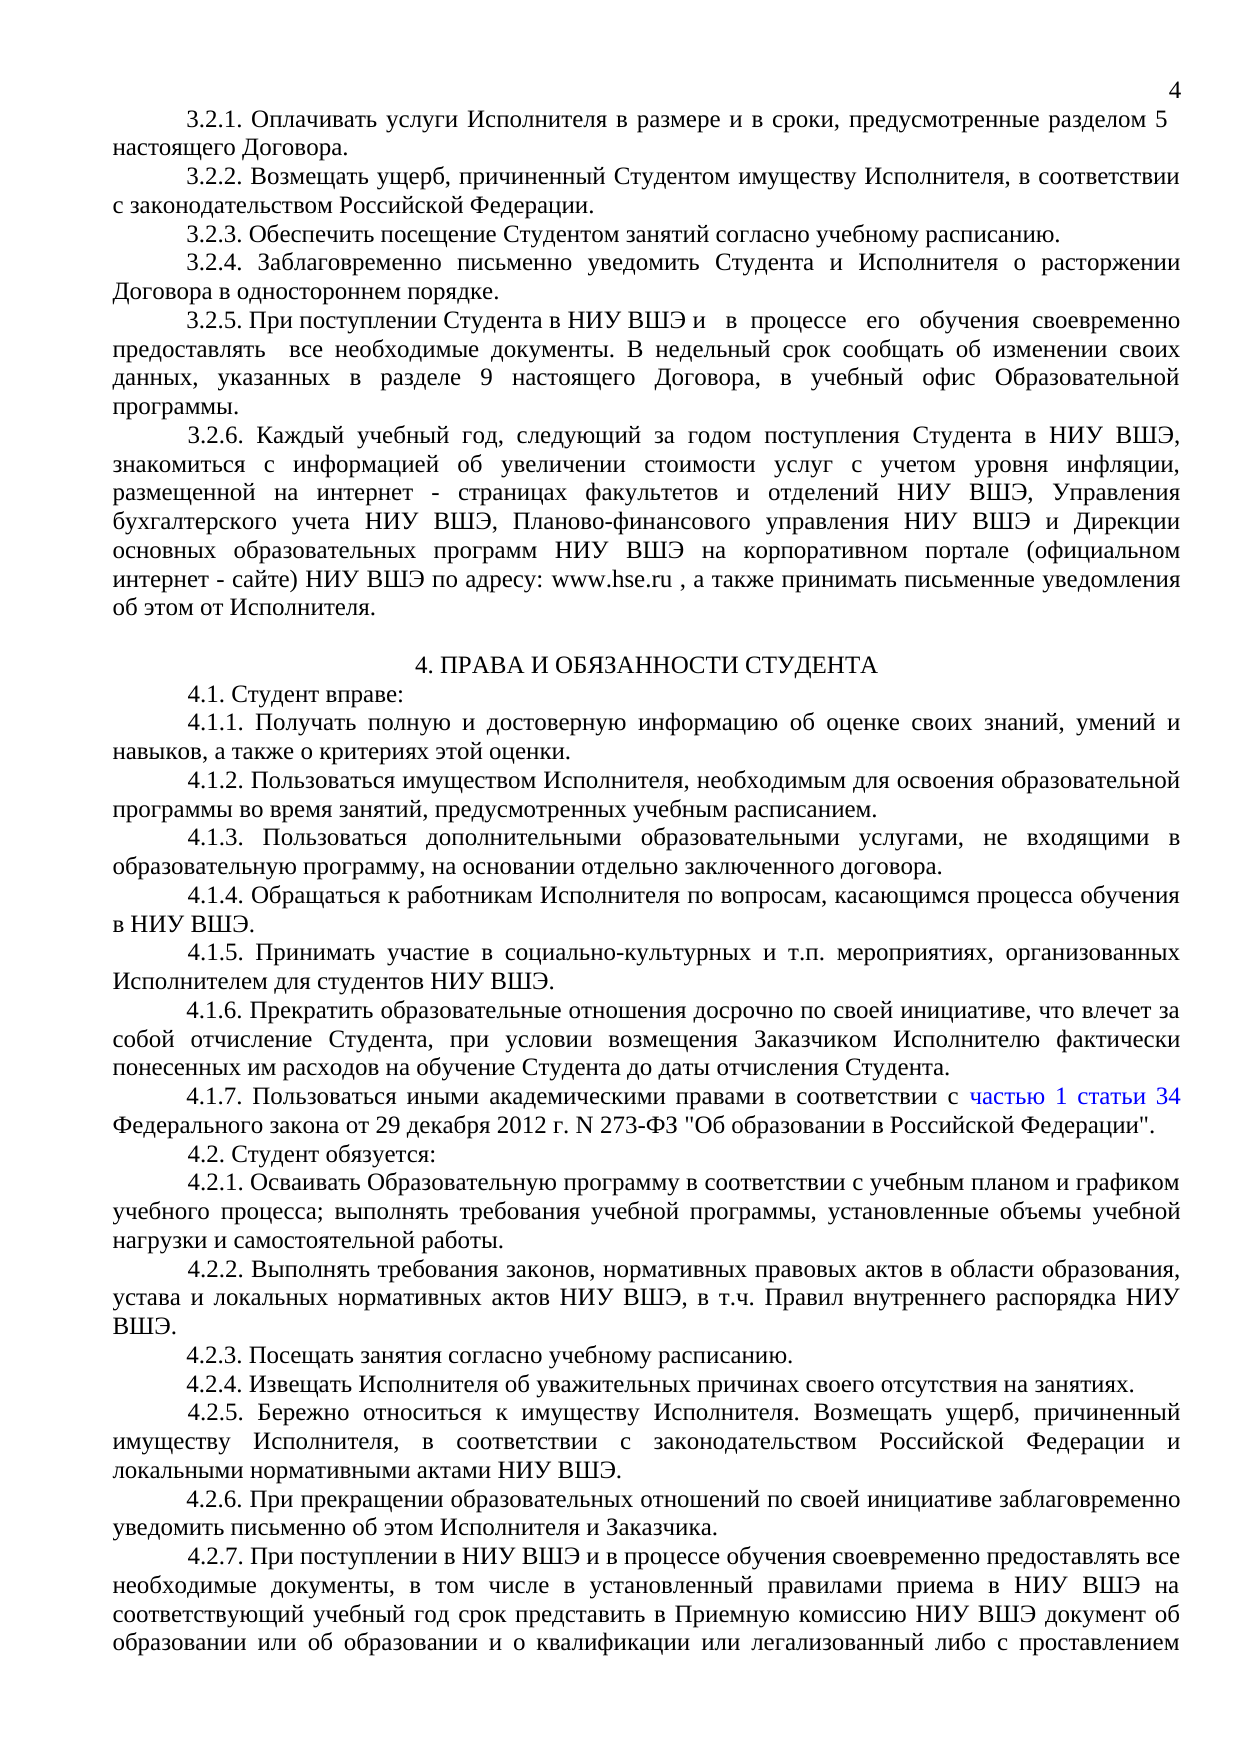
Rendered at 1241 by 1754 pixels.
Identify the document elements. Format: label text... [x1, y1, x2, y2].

text 4.2.6. При прекращении образовательных отношений по своей инициативе заблаговременно уведомить письменно об этом Исполнителя и Заказчика. [112, 1484, 1181, 1541]
text 4.1.2. Пользоваться имуществом Исполнителя, необходимым для освоения образовательной программы во время занятий, предусмотренных учебным расписанием. [112, 765, 1181, 822]
text 3.2.6. Каждый учебный год, следующий за годом поступления Студента в НИУ ВШЭ, знакомиться с информацией об увеличении стоимости услуг с учетом уровня инфляции, размещенной на интернет - страницах факультетов и отделений НИУ ВШЭ, Управления бухгалтерского учета НИУ ВШЭ, Планово-финансового управления НИУ ВШЭ и Дирекции основных образовательных программ НИУ ВШЭ на корпоративном портале (официальном интернет - сайте) НИУ ВШЭ по адресу: www.hse.ru , а также принимать письменные уведомления об этом от Исполнителя. [112, 420, 1181, 621]
text 4.1. Студент вправе: [112, 679, 1181, 707]
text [112, 1541, 1181, 1656]
text 3.2.5. При поступлении Студента в НИУ ВШЭ и в процессе его обучения своевременно предоставлять все необходимые документы. В недельный срок сообщать об изменении своих данных, указанных в разделе 9 настоящего Договора, в учебный офис Образовательной программы. [112, 305, 1181, 420]
text 4.1.5. Принимать участие в социально-культурных и т.п. мероприятиях, организованных Исполнителем для студентов НИУ ВШЭ. [112, 937, 1181, 995]
text 3.2.2. Возмещать ущерб, причиненный Студентом имуществу Исполнителя, в соответствии с законодательством Российской Федерации. [112, 161, 1181, 219]
text 4.1.7. Пользоваться иными академическими правами в соответствии с частью 1 статьи 34 Федерального закона от 29 декабря 2012 г. N 273-ФЗ "Об образовании в Российской Федерации". [112, 1081, 1181, 1139]
text 3.2.3. Обеспечить посещение Студентом занятий согласно учебному расписанию. [112, 219, 1181, 247]
text 4.2. Студент обязуется: [112, 1139, 1181, 1167]
text 4. ПРАВА И ОБЯЗАННОСТИ СТУДЕНТА [112, 650, 1181, 679]
text 4.1.1. Получать полную и достоверную информацию об оценке своих знаний, умений и навыков, а также о критериях этой оценки. [112, 707, 1181, 765]
text 4.1.4. Обращаться к работникам Исполнителя по вопросам, касающимся процесса обучения в НИУ ВШЭ. [112, 880, 1181, 937]
text 4.2.1. Осваивать Образовательную программу в соответствии с учебным планом и графиком учебного процесса; выполнять требования учебной программы, установленные объемы учебной нагрузки и самостоятельной работы. [112, 1167, 1181, 1254]
text 4.2.2. Выполнять требования законов, нормативных правовых актов в области образования, устава и локальных нормативных актов НИУ ВШЭ, в т.ч. Правил внутреннего распорядка НИУ ВШЭ. [112, 1254, 1181, 1340]
text 4.1.6. Прекратить образовательные отношения досрочно по своей инициативе, что влечет за собой отчисление Студента, при условии возмещения Заказчиком Исполнителю фактически понесенных им расходов на обучение Студента до даты отчисления Студента. [112, 995, 1181, 1081]
text 4.2.3. Посещать занятия согласно учебному расписанию. [112, 1340, 1181, 1369]
text 3.2.4. Заблаговременно письменно уведомить Студента и Исполнителя о расторжении Договора в одностороннем порядке. [112, 247, 1181, 305]
text 4.2.5. Бережно относиться к имуществу Исполнителя. Возмещать ущерб, причиненный имуществу Исполнителя, в соответствии с законодательством Российской Федерации и локальными нормативными актами НИУ ВШЭ. [112, 1397, 1181, 1484]
text 4.1.3. Пользоваться дополнительными образовательными услугами, не входящими в образовательную программу, на основании отдельно заключенного договора. [112, 822, 1181, 880]
text 3.2.1. Оплачивать услуги Исполнителя в размере и в сроки, предусмотренные разделом 5 настоящего Договора. [112, 104, 1181, 161]
text 4.2.4. Извещать Исполнителя об уважительных причинах своего отсутствия на занятиях. [112, 1369, 1181, 1397]
